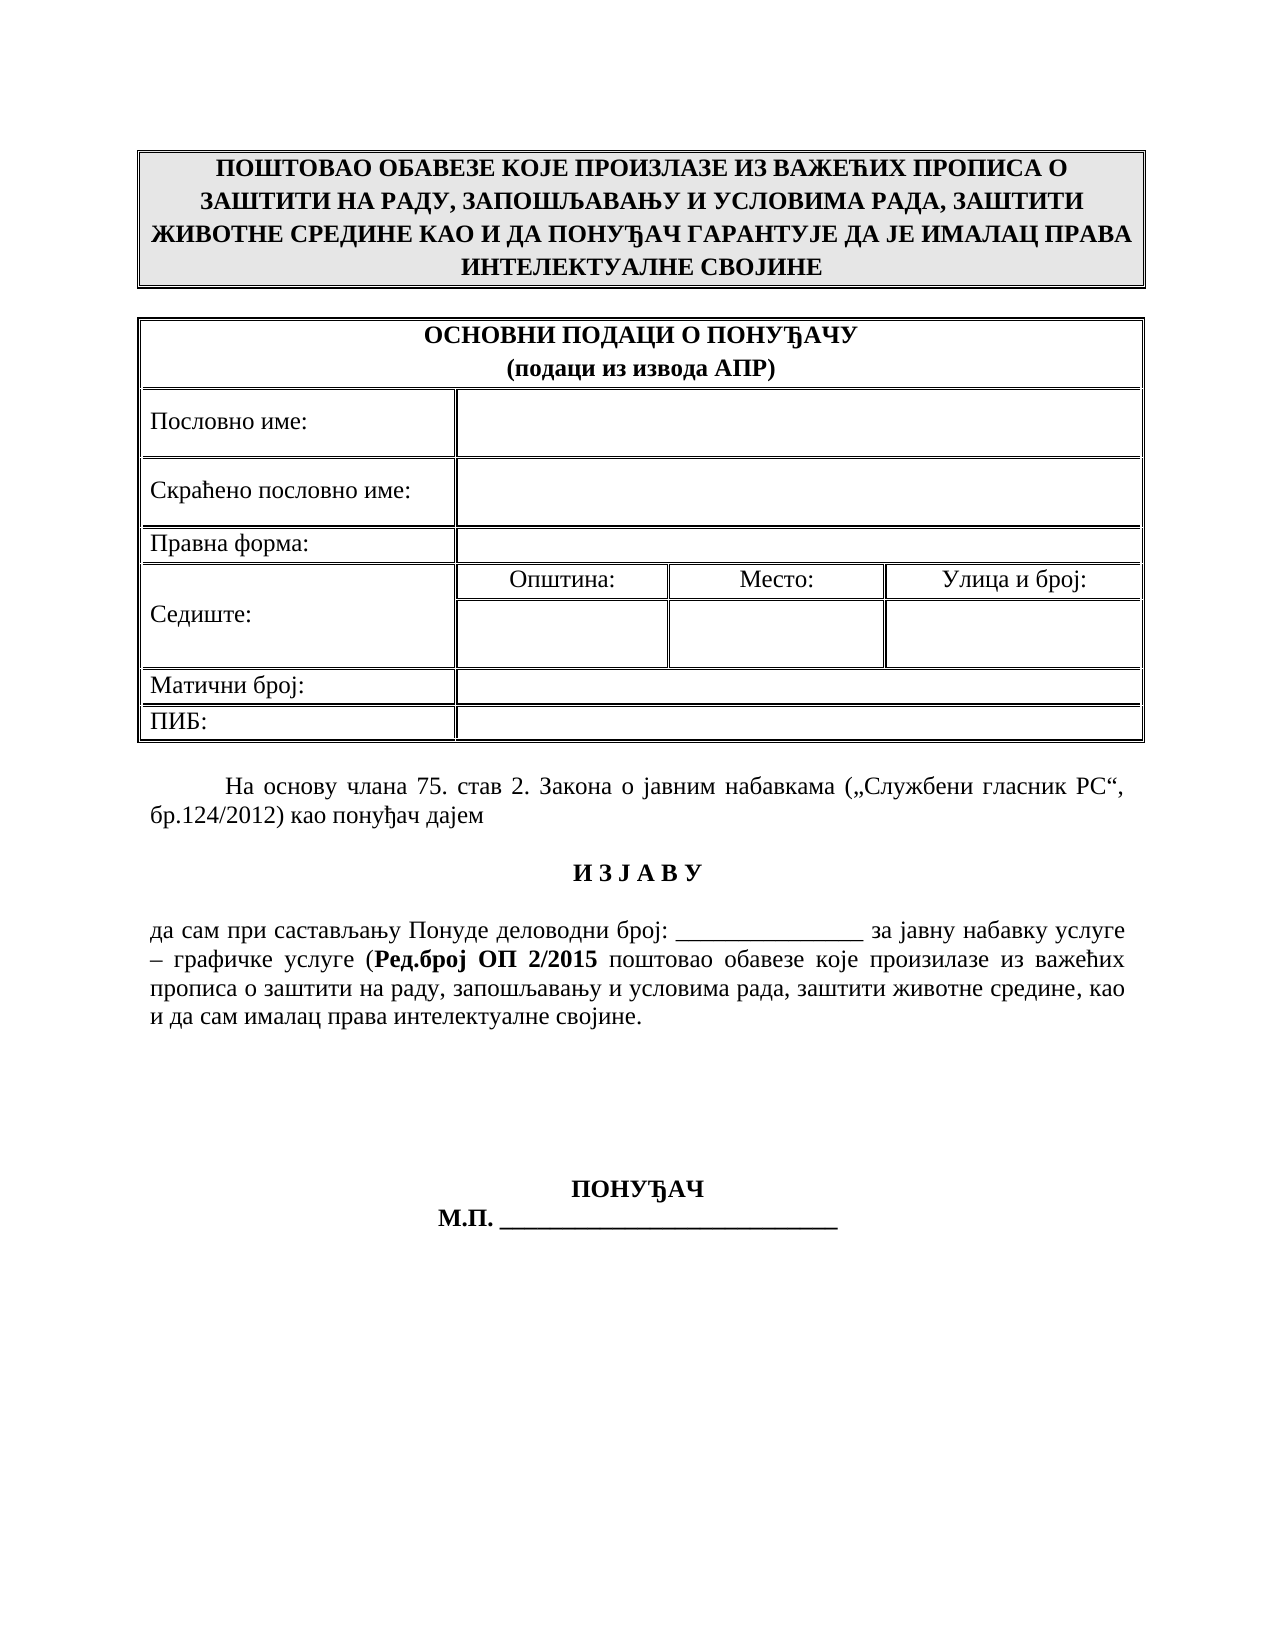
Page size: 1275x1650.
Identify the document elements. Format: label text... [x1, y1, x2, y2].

table_cell [458, 601, 667, 667]
table_cell [456, 667, 1143, 703]
table_cell [456, 703, 1142, 739]
table_cell [670, 601, 883, 667]
table_cell Матични број: [139, 667, 456, 703]
table_cell Пословно име: [139, 387, 456, 456]
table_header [140, 153, 1143, 285]
text На основу члана 75. став 2. Закона о јавним набавкама („Службени гласник РС“, бр.124/2012) као понуђач дајем [150, 771, 1125, 829]
table_cell Улица и број: [885, 561, 1142, 598]
text И З Ј А В У [150, 858, 1125, 886]
text да сам при састављању Понуде деловодни број: _______________ за јавну набавку услуге – графичке услуге (Ред.број ОП 2/2015 поштовао обавезе које произилазе из важећих прописа о заштити на раду, запошљавању и условима рада, заштити животне средине, као и да сам ималац права интелектуалне својине. [150, 915, 1125, 1030]
table_cell [456, 456, 1143, 525]
table_cell [885, 598, 1143, 667]
table_cell Правна форма: [141, 525, 454, 561]
table_cell Место: [670, 565, 883, 598]
text ПОНУЂАЧ [150, 1174, 1125, 1203]
table_cell Седиште: [141, 561, 454, 667]
table_cell [458, 525, 1142, 561]
table_cell [456, 387, 1143, 456]
text М.П. ___________________________ [150, 1203, 1125, 1231]
table_cell ПИБ: [141, 703, 456, 739]
table_header ОСНОВНИ ПОДАЦИ О ПОНУЂАЧУ (подаци из извода АПР) [141, 321, 1142, 387]
table_cell Скраћено пословно име: [139, 456, 456, 525]
table_cell Општина: [458, 565, 667, 598]
